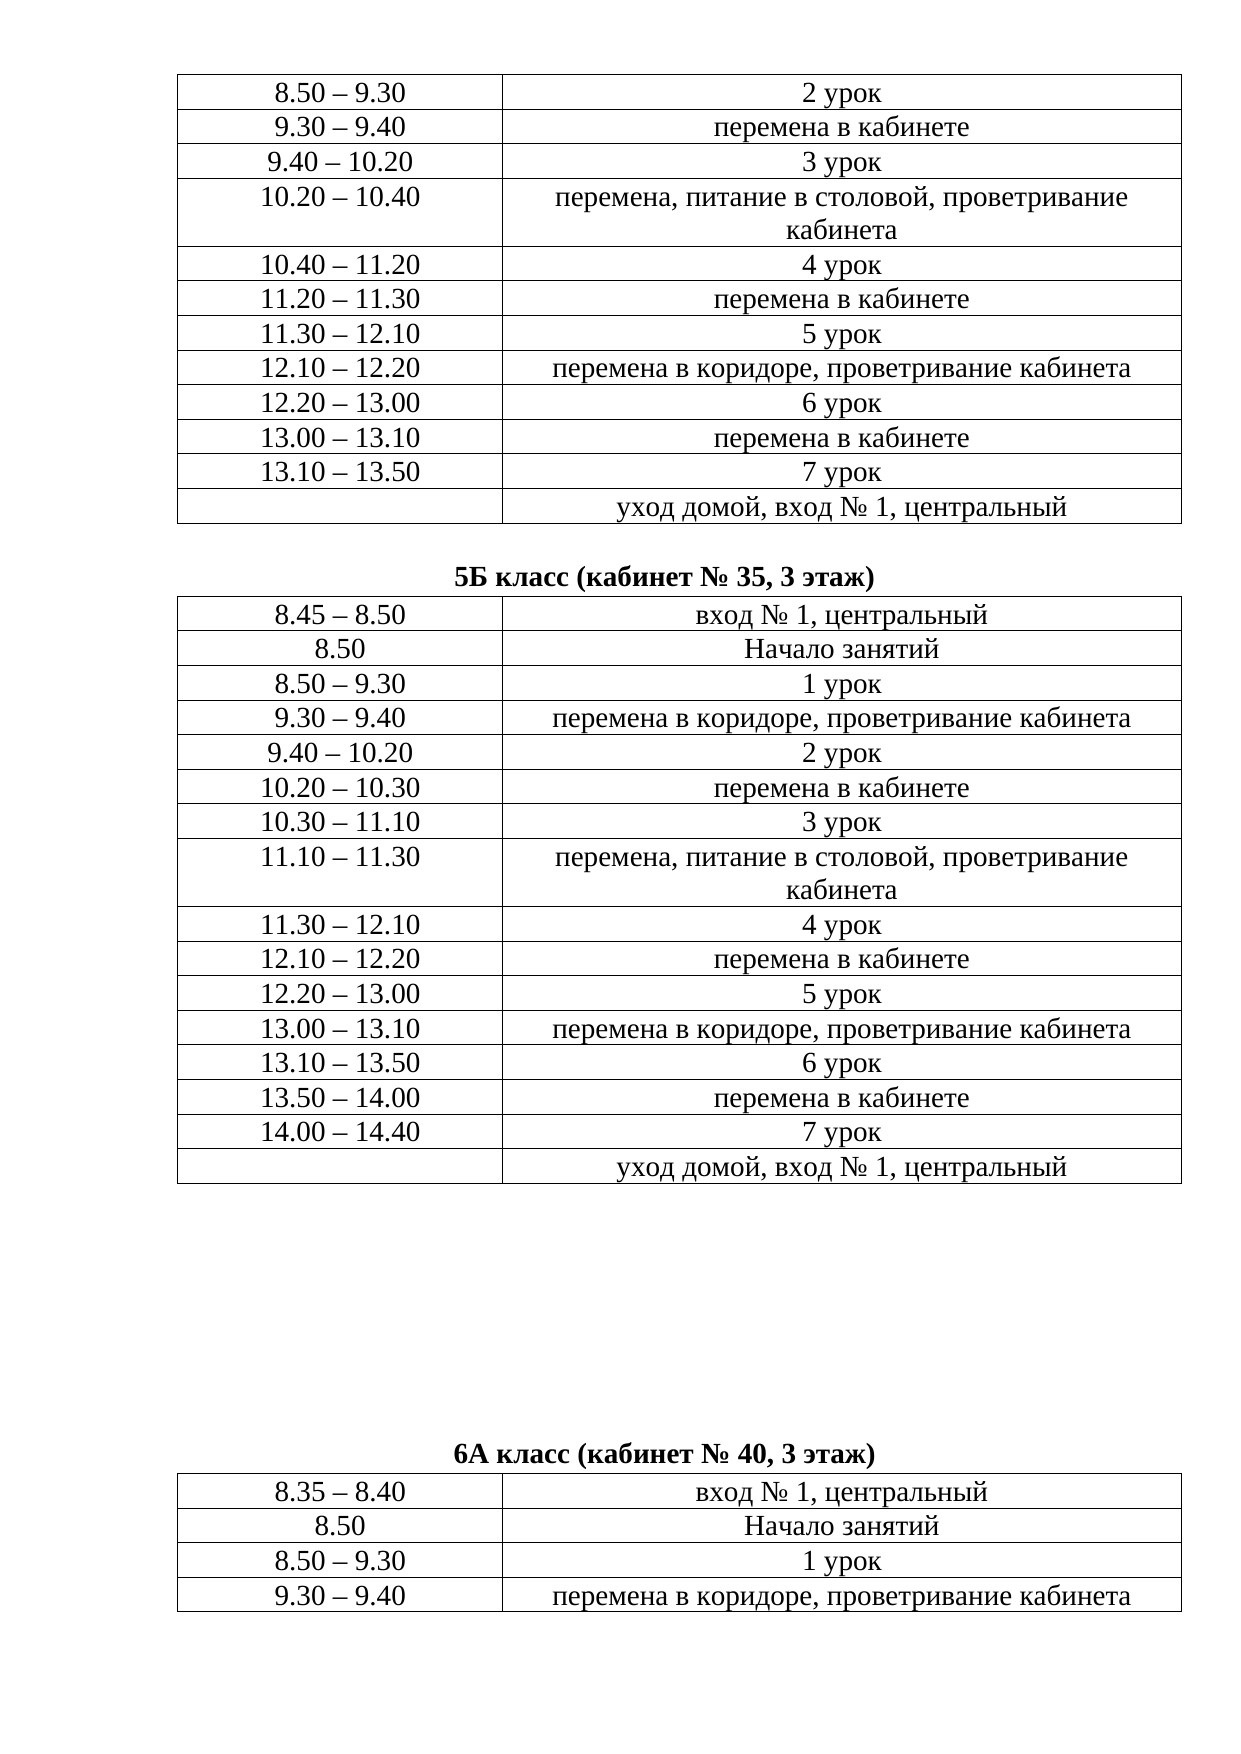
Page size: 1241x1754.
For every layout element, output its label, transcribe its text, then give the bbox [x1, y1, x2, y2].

table_cell 10.20 – 10.30 [178, 770, 502, 803]
table_cell перемена в коридоре, проветривание кабинета [503, 1011, 1181, 1044]
table_cell 1 урок [503, 1543, 1181, 1577]
table_cell 9.40 – 10.20 [178, 144, 502, 178]
table_cell 13.00 – 13.10 [178, 420, 502, 453]
table_cell перемена в кабинете [503, 1080, 1181, 1113]
table_cell перемена в коридоре, проветривание кабинета [503, 1578, 1181, 1611]
table_cell 4 урок [503, 247, 1181, 280]
table_cell 1 урок [503, 666, 1181, 699]
table_cell 11.20 – 11.30 [178, 281, 502, 315]
table_cell 11.30 – 12.10 [178, 316, 502, 349]
table_cell 6 урок [503, 385, 1181, 419]
table_cell перемена в коридоре, проветривание кабинета [503, 351, 1181, 384]
table_cell [178, 1149, 502, 1183]
table_cell 5 урок [503, 316, 1181, 349]
table_cell 13.10 – 13.50 [178, 454, 502, 488]
table_cell перемена в кабинете [503, 281, 1181, 315]
table_cell 7 урок [503, 1115, 1181, 1148]
table_cell 12.10 – 12.20 [178, 942, 502, 975]
table_cell 6 урок [503, 1045, 1181, 1079]
table_cell 9.30 – 9.40 [178, 701, 502, 734]
table_cell 11.10 – 11.30 [178, 839, 502, 906]
text 5Б класс (кабинет № 35, 3 этаж) [177, 559, 1152, 593]
table_cell 7 урок [503, 454, 1181, 488]
table_header вход № 1, центральный [503, 597, 1181, 630]
table_cell 12.20 – 13.00 [178, 385, 502, 419]
table_cell 5 урок [503, 976, 1181, 1010]
table_cell 8.50 – 9.30 [178, 75, 502, 108]
table_cell 9.30 – 9.40 [178, 1578, 502, 1611]
table_cell уход домой, вход № 1, центральный [503, 489, 1181, 522]
table_cell 10.40 – 11.20 [178, 247, 502, 280]
table_cell 13.50 – 14.00 [178, 1080, 502, 1113]
table_cell 3 урок [503, 144, 1181, 178]
table_cell 2 урок [503, 75, 1181, 108]
table_cell 2 урок [503, 735, 1181, 769]
table_cell 10.20 – 10.40 [178, 179, 502, 246]
table_header 8.45 – 8.50 [178, 597, 502, 630]
table_cell 14.00 – 14.40 [178, 1115, 502, 1148]
table_cell перемена в кабинете [503, 110, 1181, 143]
table_cell уход домой, вход № 1, центральный [503, 1149, 1181, 1183]
table_cell перемена, питание в столовой, проветривание кабинета [503, 179, 1181, 246]
table_cell 11.30 – 12.10 [178, 907, 502, 941]
table_cell перемена, питание в столовой, проветривание кабинета [503, 839, 1181, 906]
table_cell Начало занятий [503, 631, 1181, 665]
table_cell 13.00 – 13.10 [178, 1011, 502, 1044]
table_cell 8.50 [178, 1509, 502, 1542]
table_cell 8.50 [178, 631, 502, 665]
table_header вход № 1, центральный [503, 1474, 1181, 1507]
table_cell Начало занятий [503, 1509, 1181, 1542]
table_cell перемена в коридоре, проветривание кабинета [503, 701, 1181, 734]
table_cell [178, 489, 502, 522]
table_cell перемена в кабинете [503, 942, 1181, 975]
table_cell 4 урок [503, 907, 1181, 941]
table_cell 9.40 – 10.20 [178, 735, 502, 769]
table_cell 10.30 – 11.10 [178, 804, 502, 838]
text 6А класс (кабинет № 40, 3 этаж) [177, 1437, 1152, 1470]
table_cell 9.30 – 9.40 [178, 110, 502, 143]
table_cell 3 урок [503, 804, 1181, 838]
table_cell 8.50 – 9.30 [178, 1543, 502, 1577]
table_header 8.35 – 8.40 [178, 1474, 502, 1507]
table_cell перемена в кабинете [503, 770, 1181, 803]
table_cell 13.10 – 13.50 [178, 1045, 502, 1079]
table_cell перемена в кабинете [503, 420, 1181, 453]
table_cell 12.20 – 13.00 [178, 976, 502, 1010]
table_cell 12.10 – 12.20 [178, 351, 502, 384]
table_cell 8.50 – 9.30 [178, 666, 502, 699]
